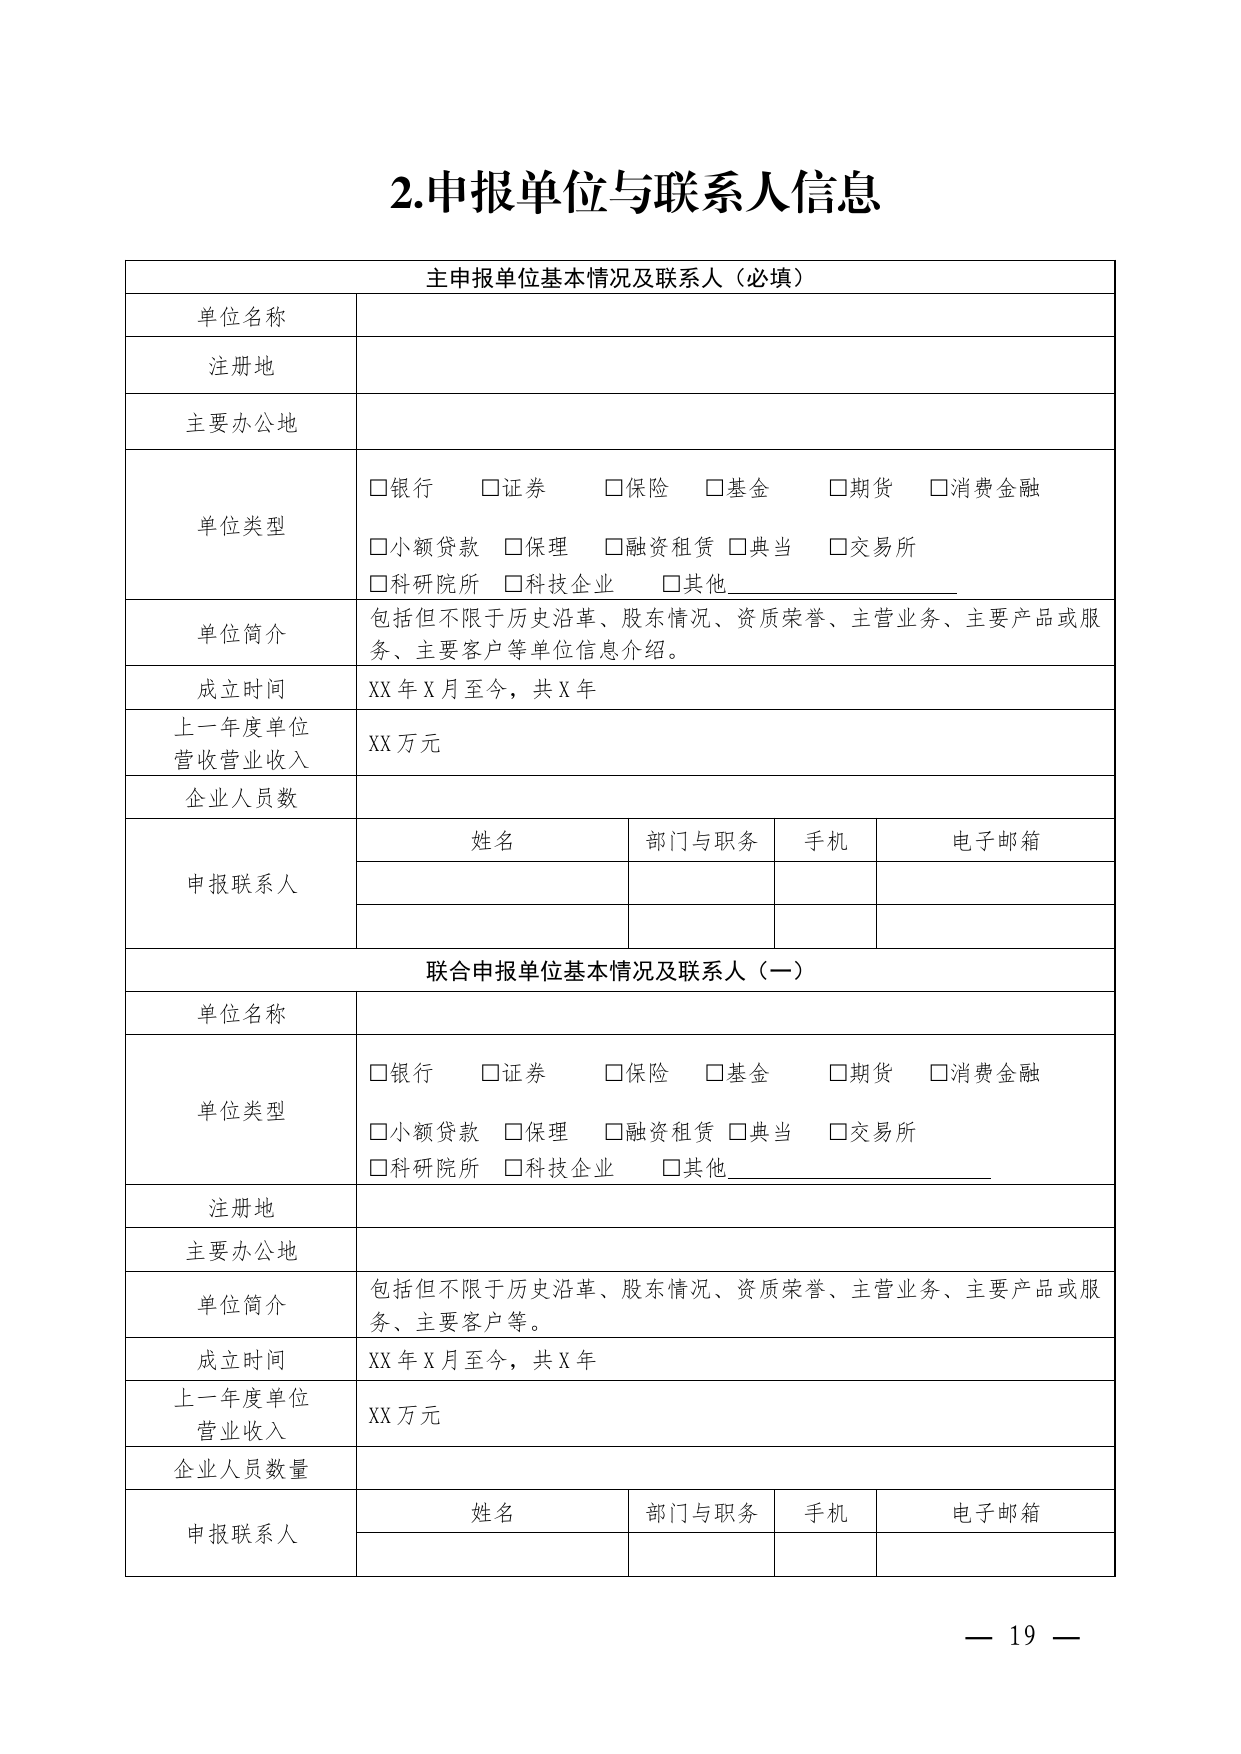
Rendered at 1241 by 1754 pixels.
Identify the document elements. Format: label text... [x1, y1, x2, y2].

table_cell [775, 862, 876, 904]
table_cell [357, 862, 628, 904]
table_cell [357, 905, 628, 947]
table_cell 银行 证券 保险 基金 期货 消费金融 小额贷款 保理 融资租赁 典当 交易所 科研院所 科技企业 其他 [357, 450, 1114, 599]
table_cell [775, 1533, 876, 1576]
table_cell [357, 1185, 1114, 1227]
table_cell XX万元 [357, 1381, 1114, 1446]
table_cell 企业人员数 [126, 776, 356, 818]
table_cell 上一年度单位 营业收入 [126, 1381, 356, 1446]
table_cell 成立时间 [126, 666, 356, 708]
table_cell 手机 [775, 1490, 876, 1532]
table_cell 手机 [775, 819, 876, 861]
table_cell [877, 905, 1114, 947]
table_cell 姓名 [357, 1490, 628, 1532]
table_cell 单位类型 [126, 1035, 356, 1184]
table_header 主申报单位基本情况及联系人（必填） [126, 261, 1114, 293]
table_cell 单位名称 [126, 294, 356, 336]
table_cell 企业人员数量 [126, 1447, 356, 1489]
table_cell 申报联系人 [126, 819, 356, 947]
table_cell 单位简介 [126, 600, 356, 665]
table_cell 银行 证券 保险 基金 期货 消费金融 小额贷款 保理 融资租赁 典当 交易所 科研院所 科技企业 其他 [357, 1035, 1114, 1184]
table_cell 上一年度单位 营收营业收入 [126, 710, 356, 774]
table_cell [775, 905, 876, 947]
table_cell 申报联系人 [126, 1490, 356, 1576]
text 2.申报单位与联系人信息 [191, 162, 1081, 227]
table_cell 注册地 [126, 337, 356, 393]
table_cell [357, 1533, 628, 1576]
table_cell XX万元 [357, 710, 1114, 774]
table_cell XX年X月至今，共X年 [357, 666, 1114, 708]
table_cell XX年X月至今，共X年 [357, 1338, 1114, 1380]
table_cell [629, 862, 774, 904]
table_cell 电子邮箱 [877, 1490, 1114, 1532]
table_cell 姓名 [357, 819, 628, 861]
table_cell 注册地 [126, 1185, 356, 1227]
table_cell [357, 1447, 1114, 1489]
table_cell [357, 776, 1114, 818]
table_cell 部门与职务 [629, 1490, 774, 1532]
table_cell [357, 1228, 1114, 1271]
table_cell [877, 862, 1114, 904]
table_cell 电子邮箱 [877, 819, 1114, 861]
table_cell [357, 337, 1114, 393]
table_cell 单位类型 [126, 450, 356, 599]
table_cell 主要办公地 [126, 394, 356, 449]
table_cell 联合申报单位基本情况及联系人（一） [126, 949, 1114, 991]
table_cell [357, 992, 1114, 1034]
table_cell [357, 1272, 1114, 1337]
table_cell [629, 1533, 774, 1576]
table_cell 单位简介 [126, 1272, 356, 1337]
table_cell 部门与职务 [629, 819, 774, 861]
table_cell [357, 394, 1114, 449]
table_cell 单位名称 [126, 992, 356, 1034]
table_cell 包括但不限于历史沿革、股东情况、资质荣誉、主营业务、主要产品或服务、主要客户等单位信息介绍。 [357, 600, 1114, 665]
table_cell [877, 1533, 1114, 1576]
table_cell 主要办公地 [126, 1228, 356, 1271]
table_cell [629, 905, 774, 947]
table_cell [357, 294, 1114, 336]
table_cell 成立时间 [126, 1338, 356, 1380]
